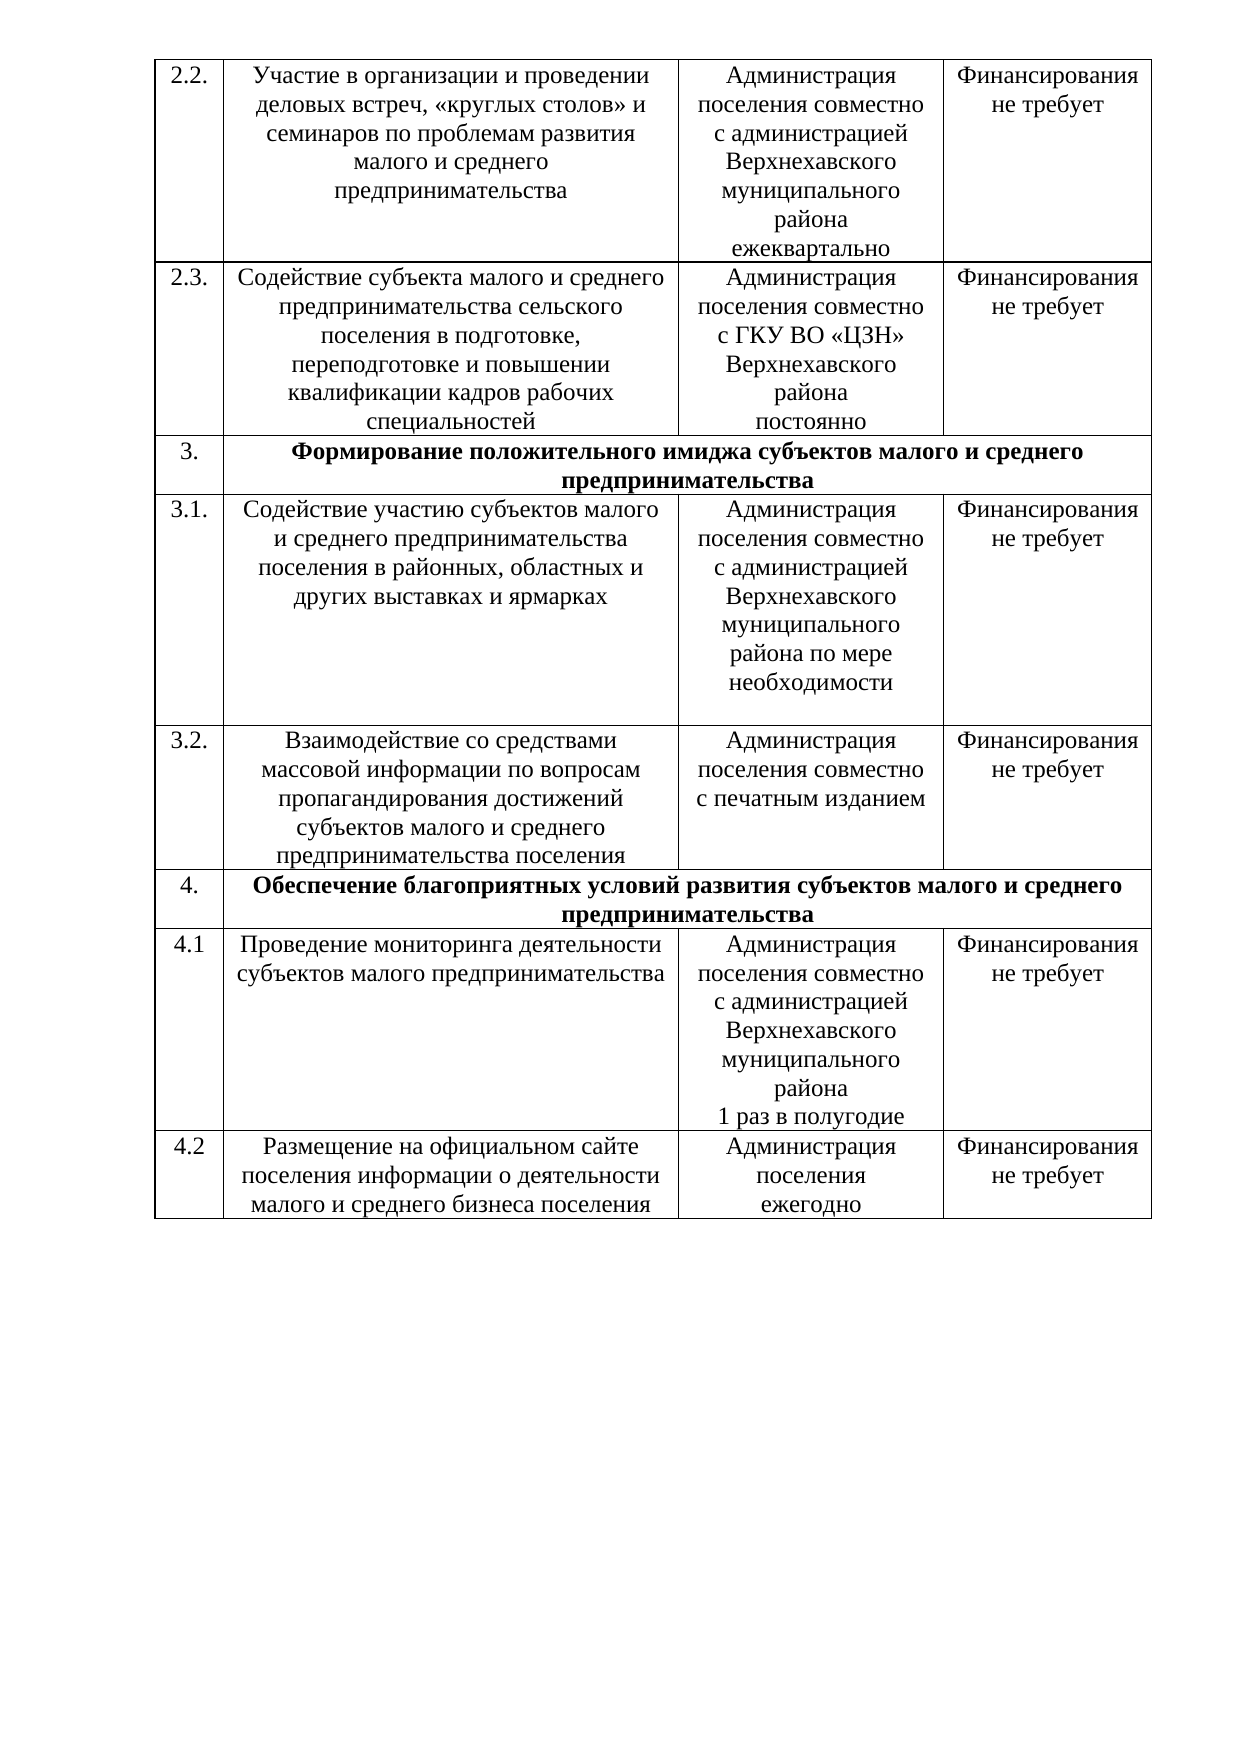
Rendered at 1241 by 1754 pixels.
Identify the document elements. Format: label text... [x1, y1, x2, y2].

table_cell Финансирования не требует [944, 1131, 1151, 1217]
table_cell Формирование положительного имиджа субъектов малого и среднего предпринимательства [224, 436, 1151, 493]
table_cell Проведение мониторинга деятельности субъектов малого предпринимательства [224, 929, 678, 1130]
table_cell Финансирования не требует [944, 929, 1151, 1130]
table_cell 4.2 [156, 1131, 223, 1217]
table_cell Участие в организации и проведении деловых встреч, «круглых столов» и семинаров по проблемам развития малого и среднего предпринимательства [224, 60, 678, 261]
table_cell Размещение на официальном сайте поселения информации о деятельности малого и среднего бизнеса поселения [224, 1131, 678, 1217]
table_cell Содействие участию субъектов малого и среднего предпринимательства поселения в районных, областных и других выставках и ярмарках [224, 495, 678, 724]
table_cell 4.1 [156, 929, 223, 1130]
table_cell Администрация поселения совместно с ГКУ ВО «ЦЗН» Верхнехавского района постоянно [679, 263, 943, 435]
table_cell 3.1. [156, 495, 223, 724]
table_cell Финансирования не требует [944, 726, 1151, 869]
table_cell Взаимодействие со средствами массовой информации по вопросам пропагандирования достижений субъектов малого и среднего предпринимательства поселения [224, 726, 678, 869]
table_cell Содействие субъекта малого и среднего предпринимательства сельского поселения в подготовке, переподготовке и повышении квалификации кадров рабочих специальностей [224, 263, 678, 435]
table_cell Администрация поселения совместно с администрацией Верхнехавского муниципального района по мере необходимости [679, 495, 943, 724]
table_cell 2.2. [156, 60, 223, 261]
table_cell Обеспечение благоприятных условий развития субъектов малого и среднего предпринимательства [224, 870, 1151, 928]
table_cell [944, 60, 1151, 261]
table_cell 4. [156, 870, 223, 928]
table_cell Финансирования не требует [944, 495, 1151, 724]
table_cell Администрация поселения ежегодно [679, 1131, 943, 1217]
table_cell Администрация поселения совместно с администрацией Верхнехавского муниципального района ежеквартально [679, 60, 943, 261]
table_cell Администрация поселения совместно с печатным изданием [679, 726, 943, 869]
table_cell 2.3. [156, 263, 223, 435]
table_cell Администрация поселения совместно с администрацией Верхнехавского муниципального района 1 раз в полугодие [679, 929, 943, 1130]
table_cell 3. [156, 436, 223, 493]
table_cell 3.2. [156, 726, 223, 869]
table_cell Финансирования не требует [944, 263, 1151, 435]
